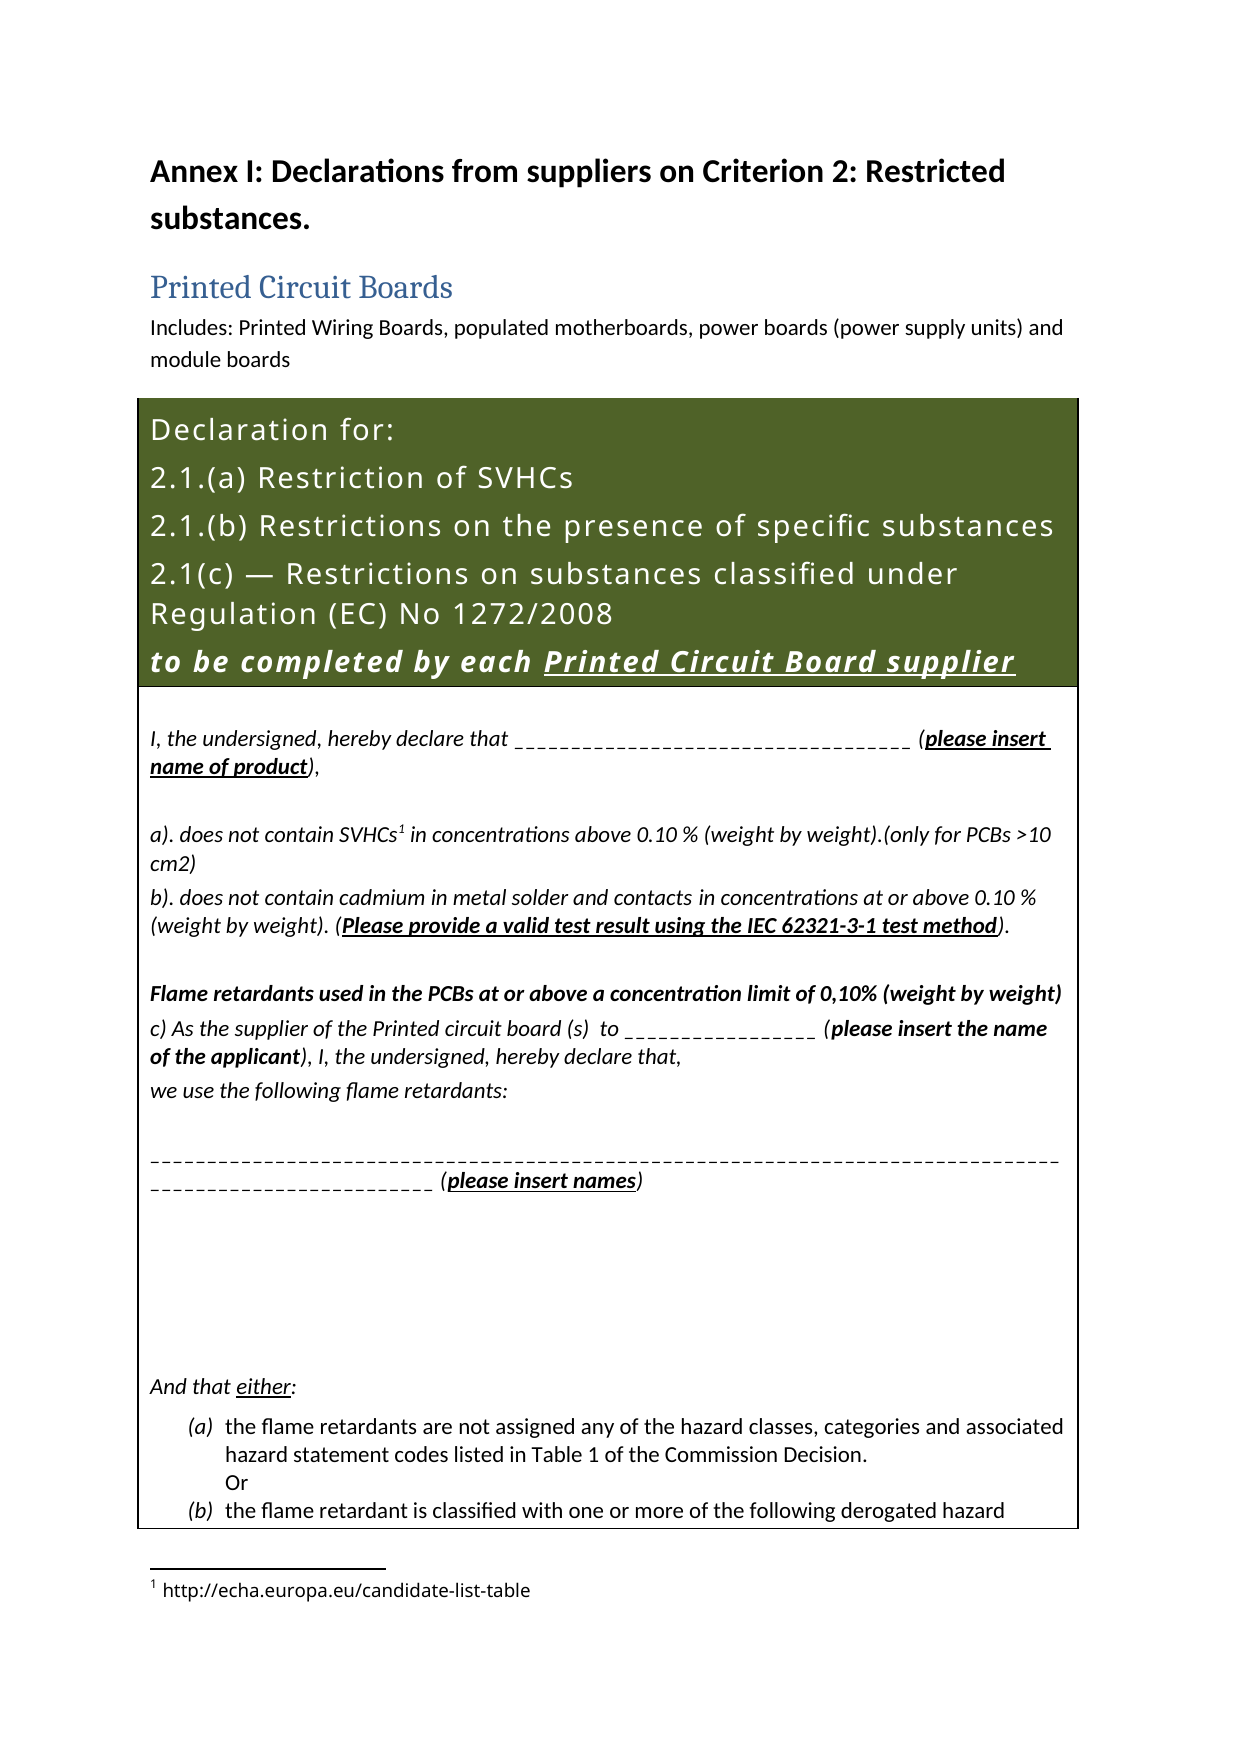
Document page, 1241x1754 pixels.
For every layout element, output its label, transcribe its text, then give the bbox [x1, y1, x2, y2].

table_header Declaration for: 2.1.(a) Restriction of SVHCs 2.1.(b) Restrictions on the presence of specific substances 2.1(c) — Restrictions on substances classified under Regulation (EC) No 1272/2008 to be completed by each Printed Circuit Board supplier [139, 398, 1077, 686]
text Includes: Printed Wiring Boards, populated motherboards, power boards (power supply units) and module boards [150, 313, 1090, 373]
text Annex I: Declarations from suppliers on Criterion 2: Restricted substances. [150, 150, 1090, 237]
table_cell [139, 687, 1077, 1528]
subtitle Printed Circuit Boards [150, 268, 1090, 307]
